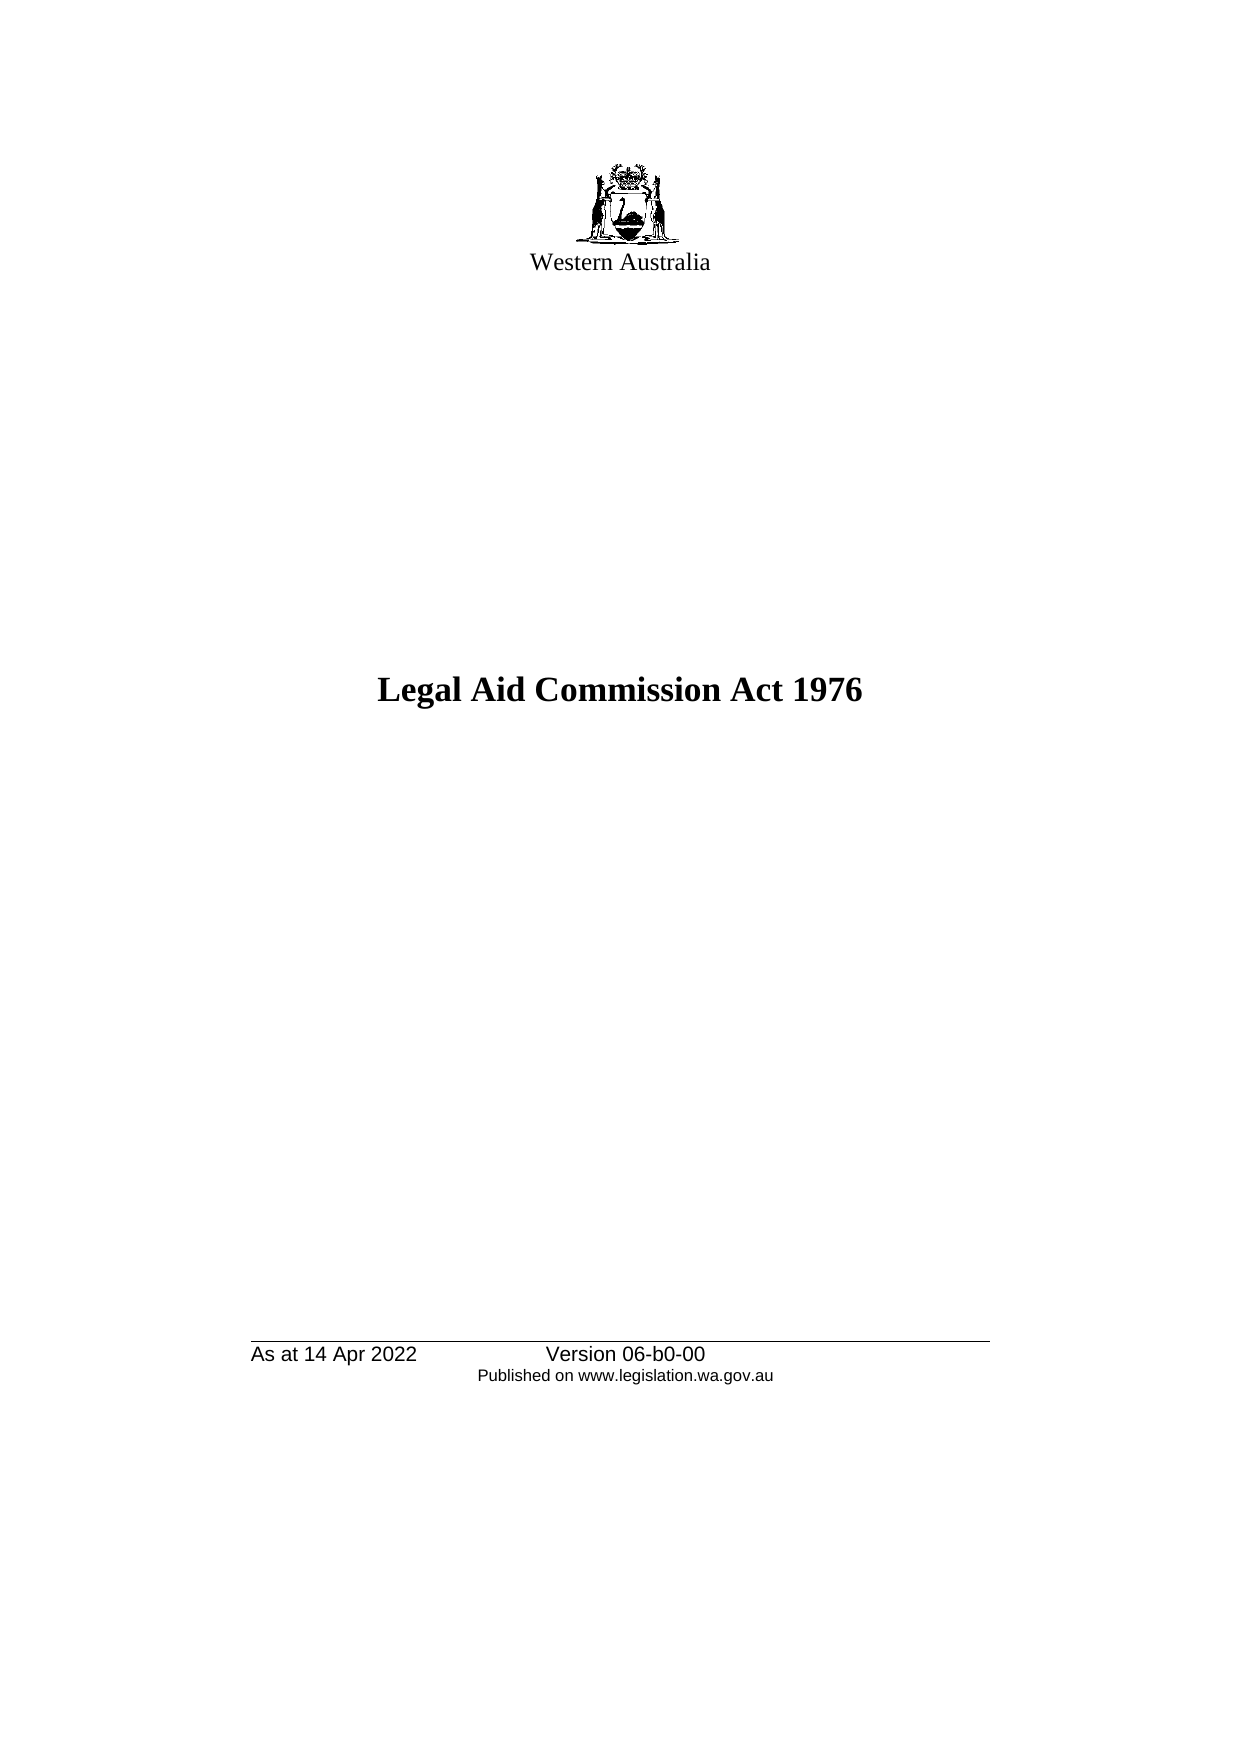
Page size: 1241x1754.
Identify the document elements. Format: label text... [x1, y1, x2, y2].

text Western Australia [251, 247, 990, 276]
text Legal Aid Commission Act 1976 [251, 668, 990, 709]
picture [575, 162, 679, 246]
